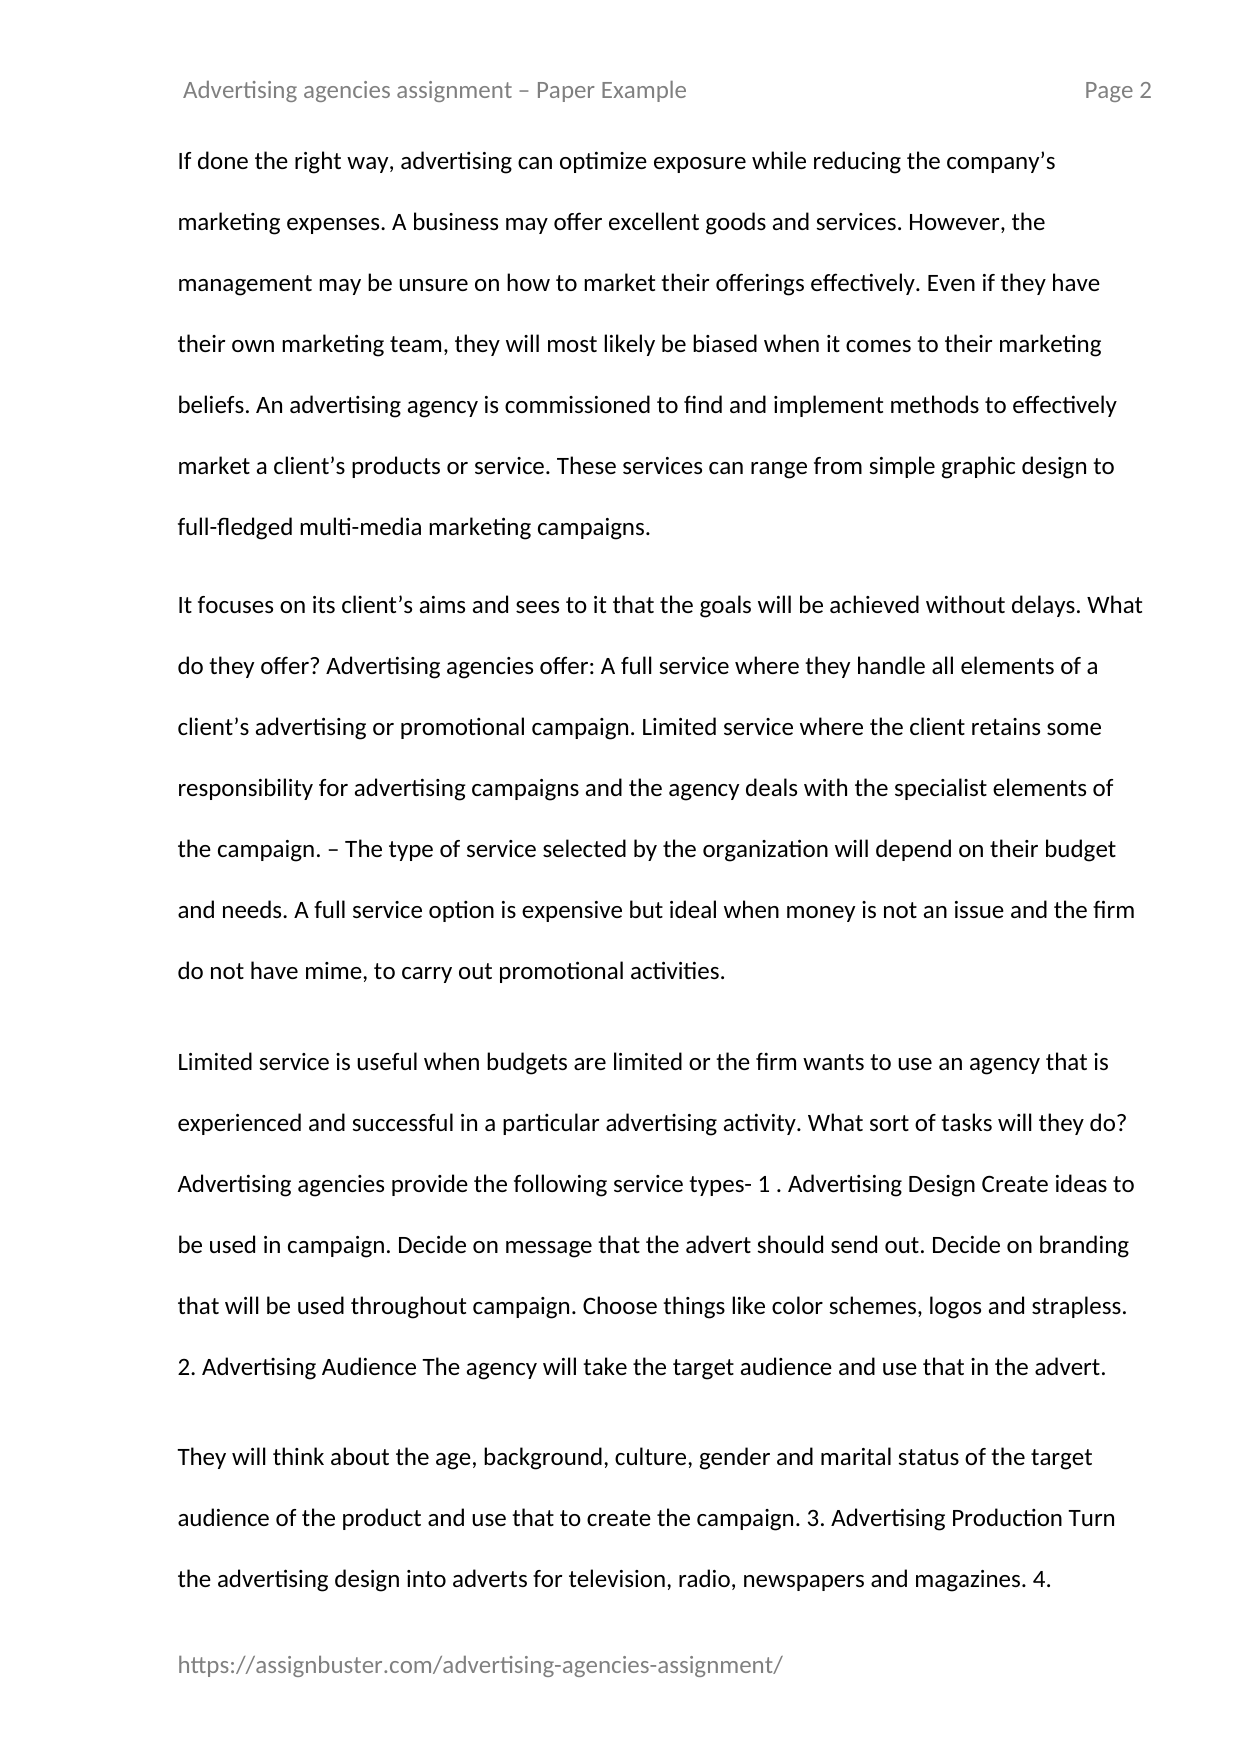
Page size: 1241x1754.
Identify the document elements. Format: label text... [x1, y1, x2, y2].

text It focuses on its client’s aims and sees to it that the goals will be achieved without delays. What do they offer? Advertising agencies offer: A full service where they handle all elements of a client’s advertising or promotional campaign. Limited service where the client retains some responsibility for advertising campaigns and the agency deals with the specialist elements of the campaign. – The type of service selected by the organization will depend on their budget and needs. A full service option is expensive but ideal when money is not an issue and the firm do not have mime, to carry out promotional activities. [177, 589, 1152, 986]
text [177, 1441, 1152, 1594]
text If done the right way, advertising can optimize exposure while reducing the company’s marketing expenses. A business may offer excellent goods and services. However, the management may be unsure on how to market their offerings effectively. Even if they have their own marketing team, they will most likely be biased when it comes to their marketing beliefs. An advertising agency is commissioned to find and implement methods to effectively market a client’s products or service. These services can range from simple graphic design to full-fledged multi-media marketing campaigns. [177, 145, 1152, 542]
text Limited service is useful when budgets are limited or the firm wants to use an agency that is experienced and successful in a particular advertising activity. What sort of tasks will they do? Advertising agencies provide the following service types- 1 . Advertising Design Create ideas to be used in campaign. Decide on message that the advert should send out. Decide on branding that will be used throughout campaign. Choose things like color schemes, logos and strapless. 2. Advertising Audience The agency will take the target audience and use that in the advert. [177, 1046, 1152, 1381]
